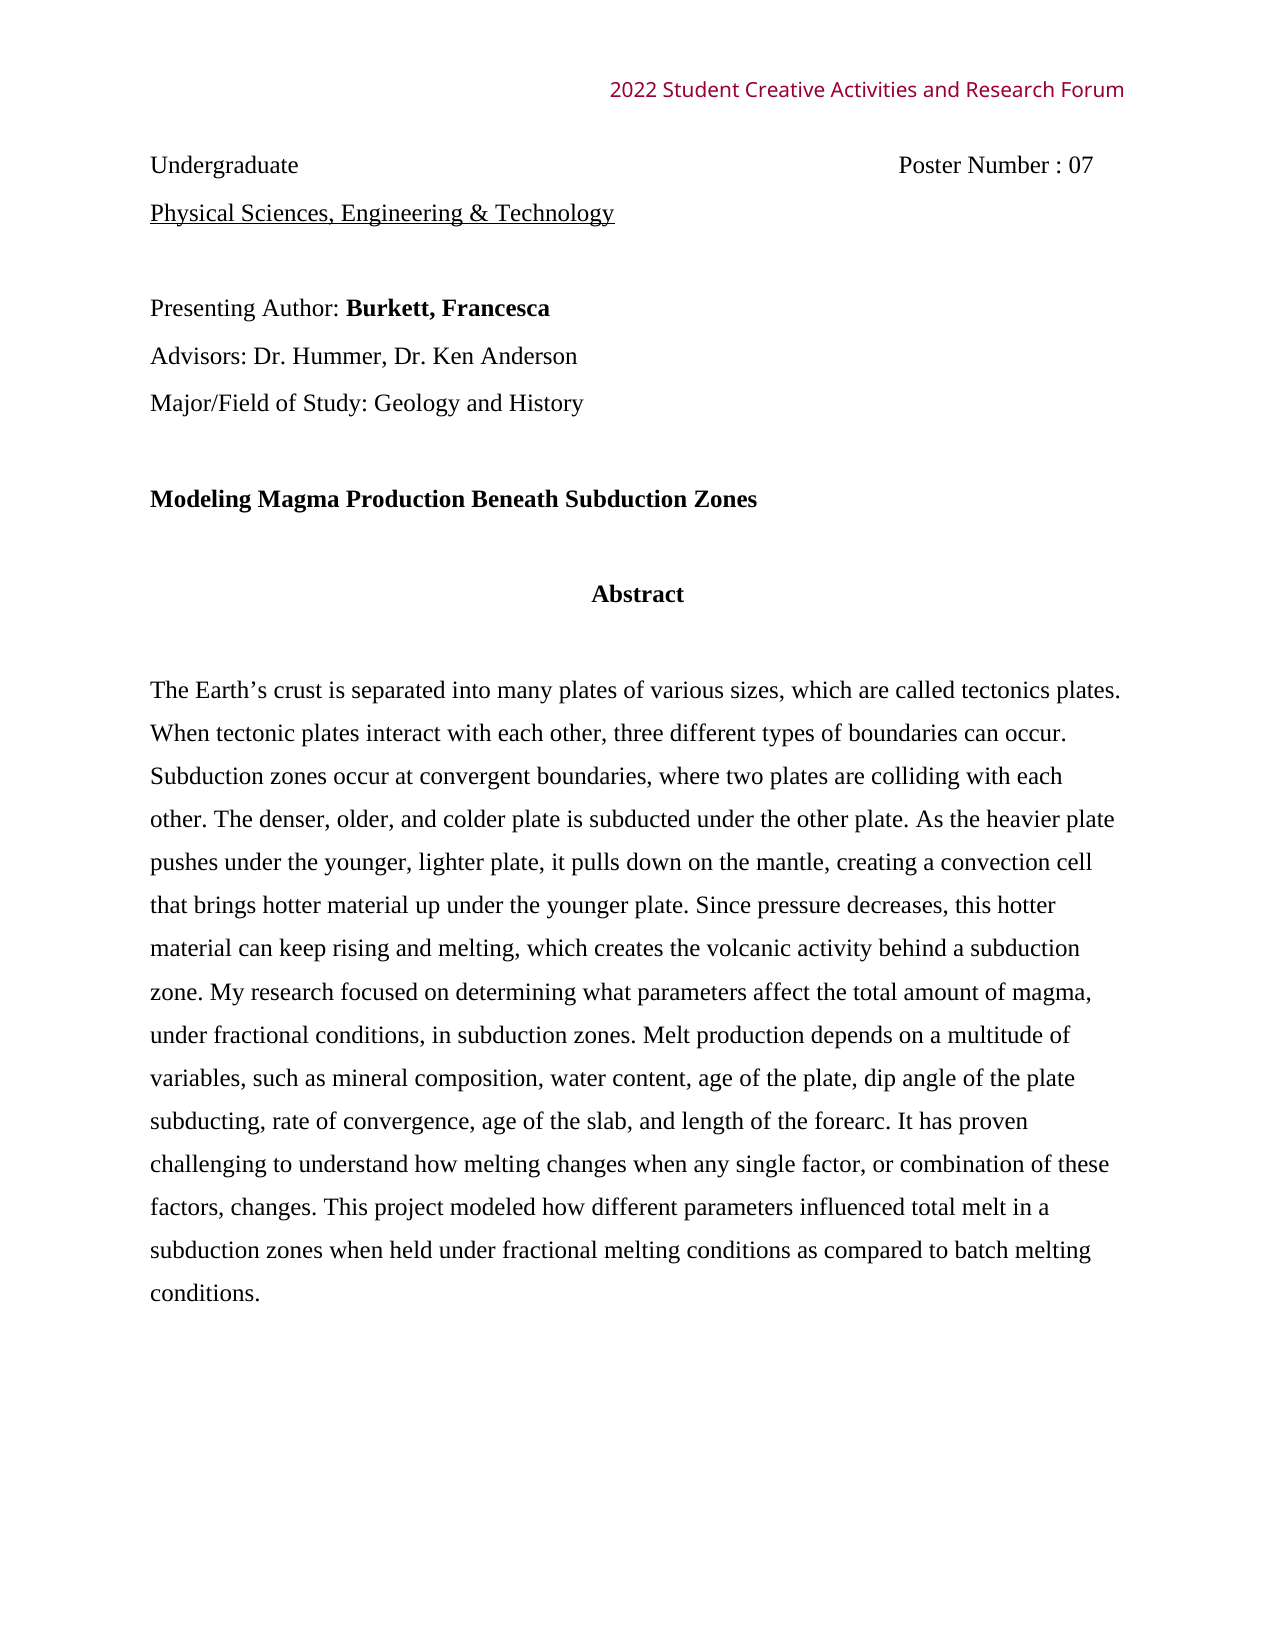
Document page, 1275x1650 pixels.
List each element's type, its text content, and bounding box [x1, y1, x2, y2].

text Advisors: Dr. Hummer, Dr. Ken Anderson [150, 341, 1125, 369]
text Physical Sciences, Engineering & Technology [150, 198, 1125, 226]
text Presenting Author: Burkett, Francesca [150, 293, 1125, 322]
text Modeling Magma Production Beneath Subduction Zones [150, 484, 1125, 513]
text Abstract [150, 579, 1125, 608]
text Major/Field of Study: Geology and History [150, 388, 1125, 417]
text The Earth’s crust is separated into many plates of various sizes, which are called tectonics plates. When tectonic plates interact with each other, three different types of boundaries can occur. Subduction zones occur at convergent boundaries, where two plates are colliding with each other. The denser, older, and colder plate is subducted under the other plate. As the heavier plate pushes under the younger, lighter plate, it pulls down on the mantle, creating a convection cell that brings hotter material up under the younger plate. Since pressure decreases, this hotter material can keep rising and melting, which creates the volcanic activity behind a subduction zone. My research focused on determining what parameters affect the total amount of magma, under fractional conditions, in subduction zones. Melt production depends on a multitude of variables, such as mineral composition, water content, age of the plate, dip angle of the plate subducting, rate of convergence, age of the slab, and length of the forearc. It has proven challenging to understand how melting changes when any single factor, or combination of these factors, changes. This project modeled how different parameters influenced total melt in a subduction zones when held under fractional melting conditions as compared to batch melting conditions. [150, 675, 1125, 1307]
text Undergraduate Poster Number : 07 [150, 150, 1125, 179]
